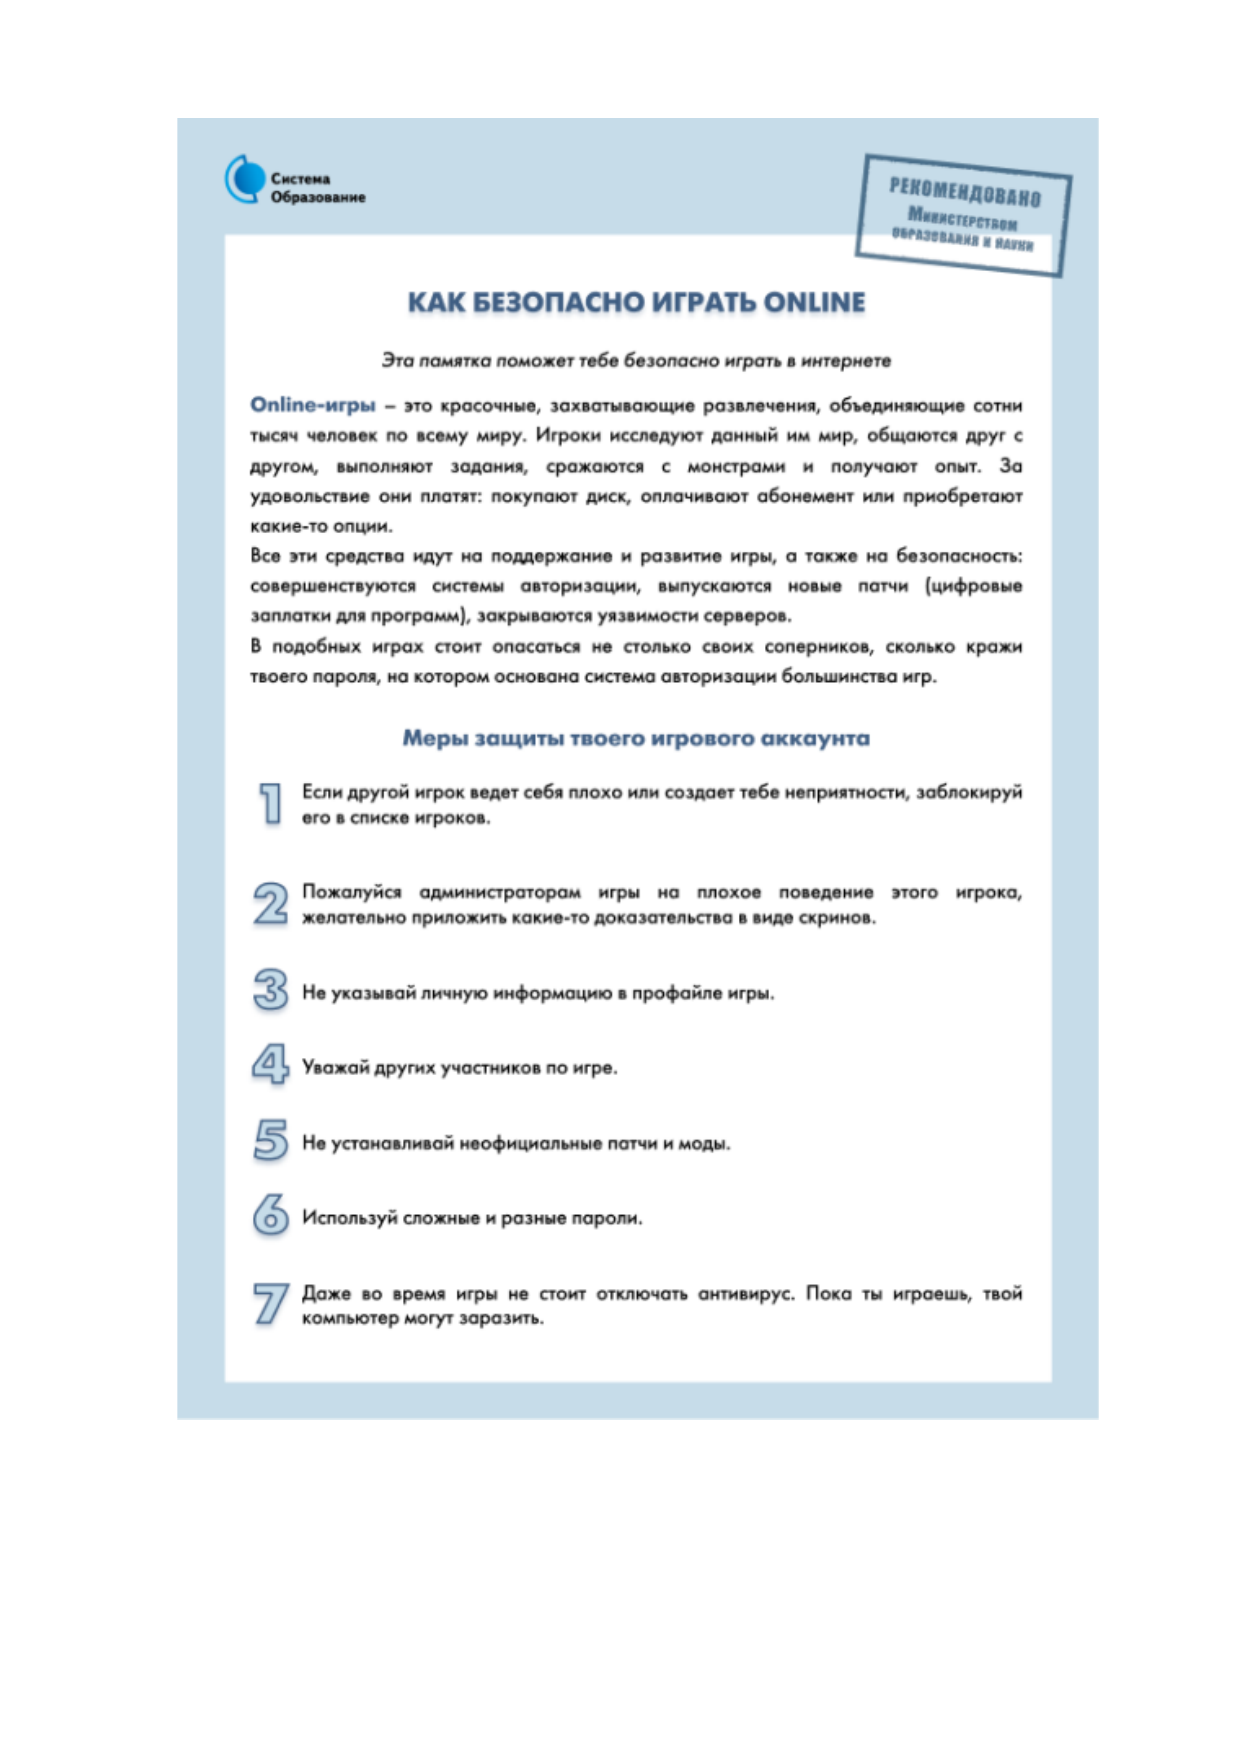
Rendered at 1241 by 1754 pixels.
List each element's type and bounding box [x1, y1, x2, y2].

picture [177, 118, 1099, 1420]
